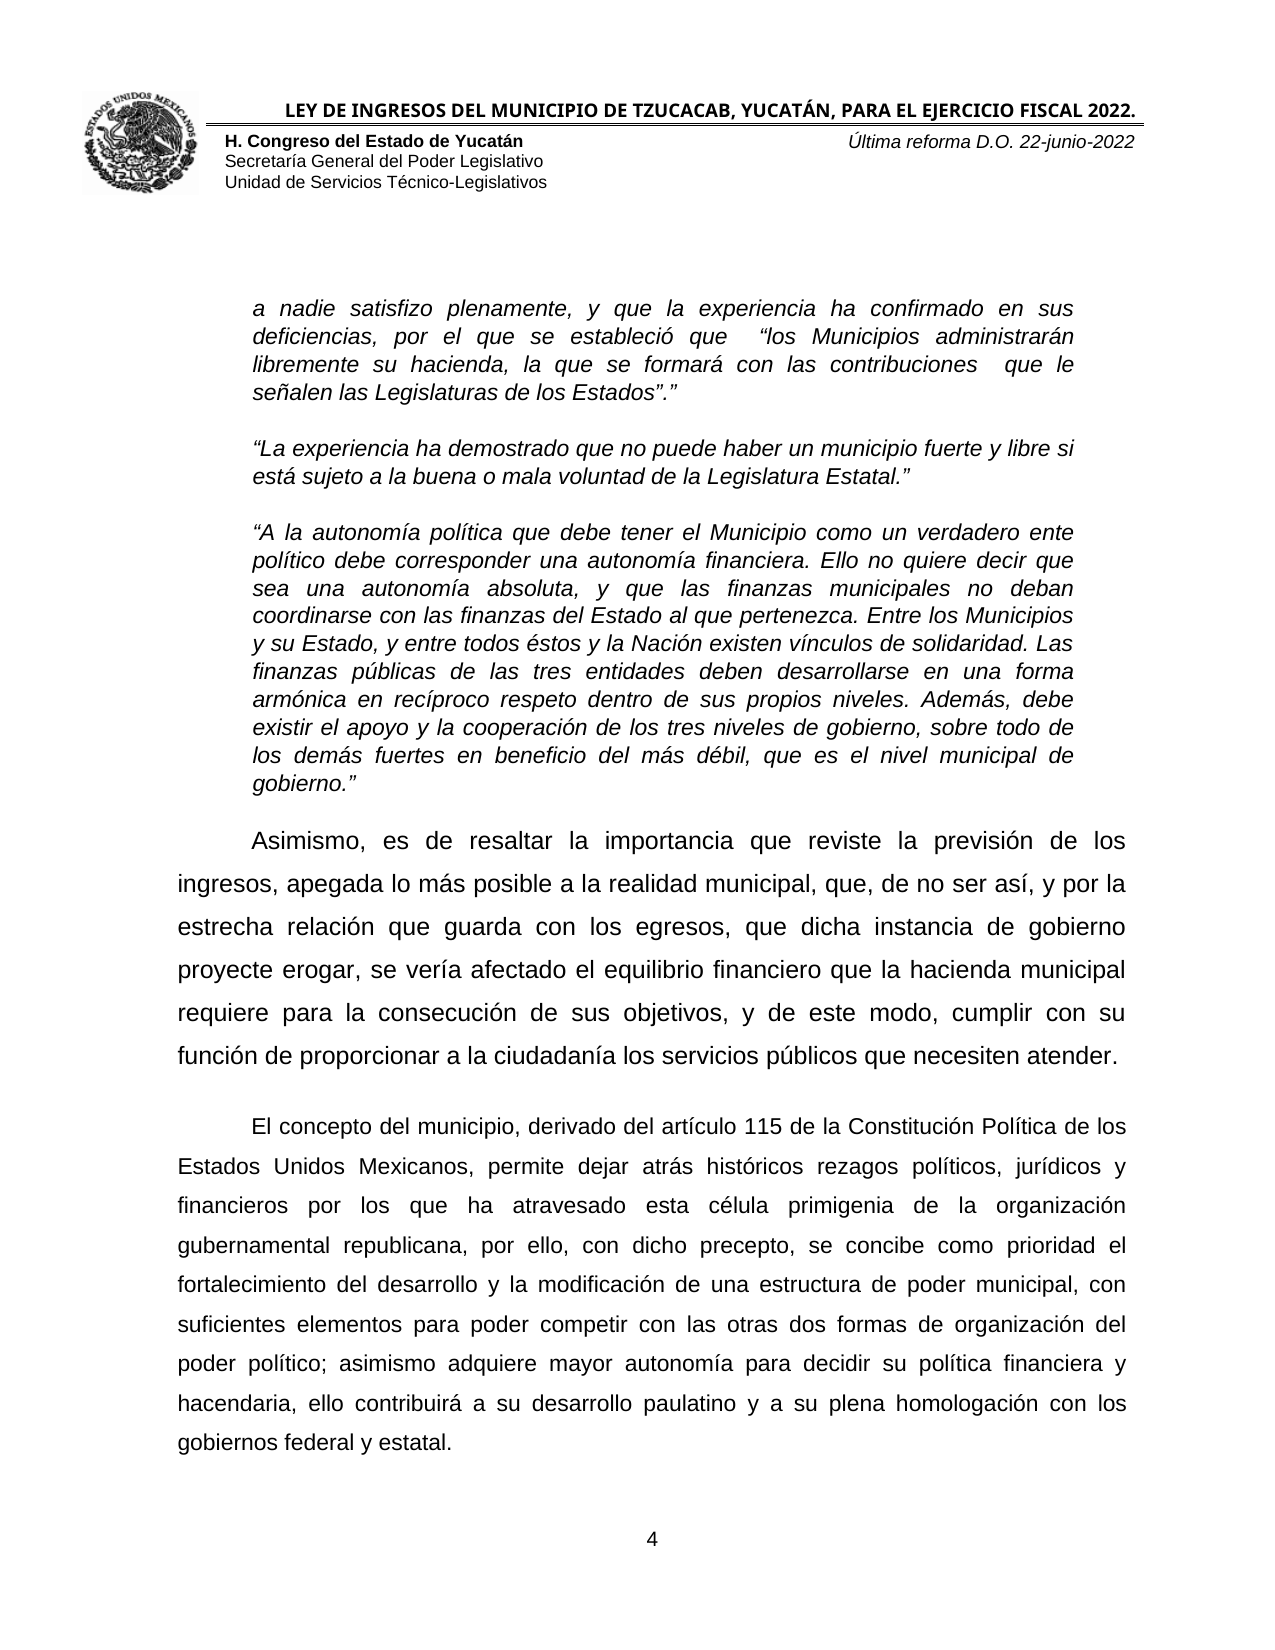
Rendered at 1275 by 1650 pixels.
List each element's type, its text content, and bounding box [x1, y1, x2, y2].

text El concepto del municipio, derivado del artículo 115 de de los Estados Unidos Mexicanos, permite dejar atrás históricos rezagos políticos, jurídicos y financieros por los que ha atravesado esta célula primigenia de la organización gubernamental republicana, por ello, con dicho precepto, se concibe como prioridad el fortalecimiento del desarrollo y la modificación de una estructura de poder municipal, con suficientes elementos para poder competir con las otras dos formas de organización del poder político; asimismo adquiere mayor autonomía para decidir su política financiera y hacendaria, ello contribuirá a su desarrollo paulatino y a su plena homologación con los gobiernos federal y estatal. [177, 1113, 1127, 1455]
text Asimismo, es de resaltar la importancia que reviste la previsión de los ingresos, apegada lo más posible a la realidad municipal, que, de no ser así, y por la estrecha relación que guarda con los egresos, que dicha instancia de gobierno proyecte erogar, se vería afectado el equilibrio financiero que la hacienda municipal requiere para la consecución de sus objetivos, y de este modo, cumplir con su función de proporcionar a la ciudadanía los servicios públicos que necesiten atender. [177, 826, 1127, 1070]
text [252, 295, 1077, 405]
text “La experiencia ha demostrado que no puede haber un municipio fuerte y libre si está sujeto a la buena o mala voluntad de [252, 435, 1077, 489]
text “A la autonomía política que debe tener el Municipio como un verdadero ente político debe corresponder una autonomía financiera. Ello no quiere decir que sea una autonomía absoluta, y que las finanzas municipales no deban coordinarse con las finanzas del Estado al que pertenezca. Entre los Municipios y su Estado, y entre todos éstos y existen vínculos de solidaridad. Las finanzas públicas de las tres entidades deben desarrollarse en una forma armónica en recíproco respeto dentro de sus propios niveles. Además, debe existir el apoyo y la cooperación de los tres niveles de gobierno, sobre todo de los demás fuertes en beneficio del más débil, que es el nivel municipal de gobierno.” [252, 519, 1077, 796]
